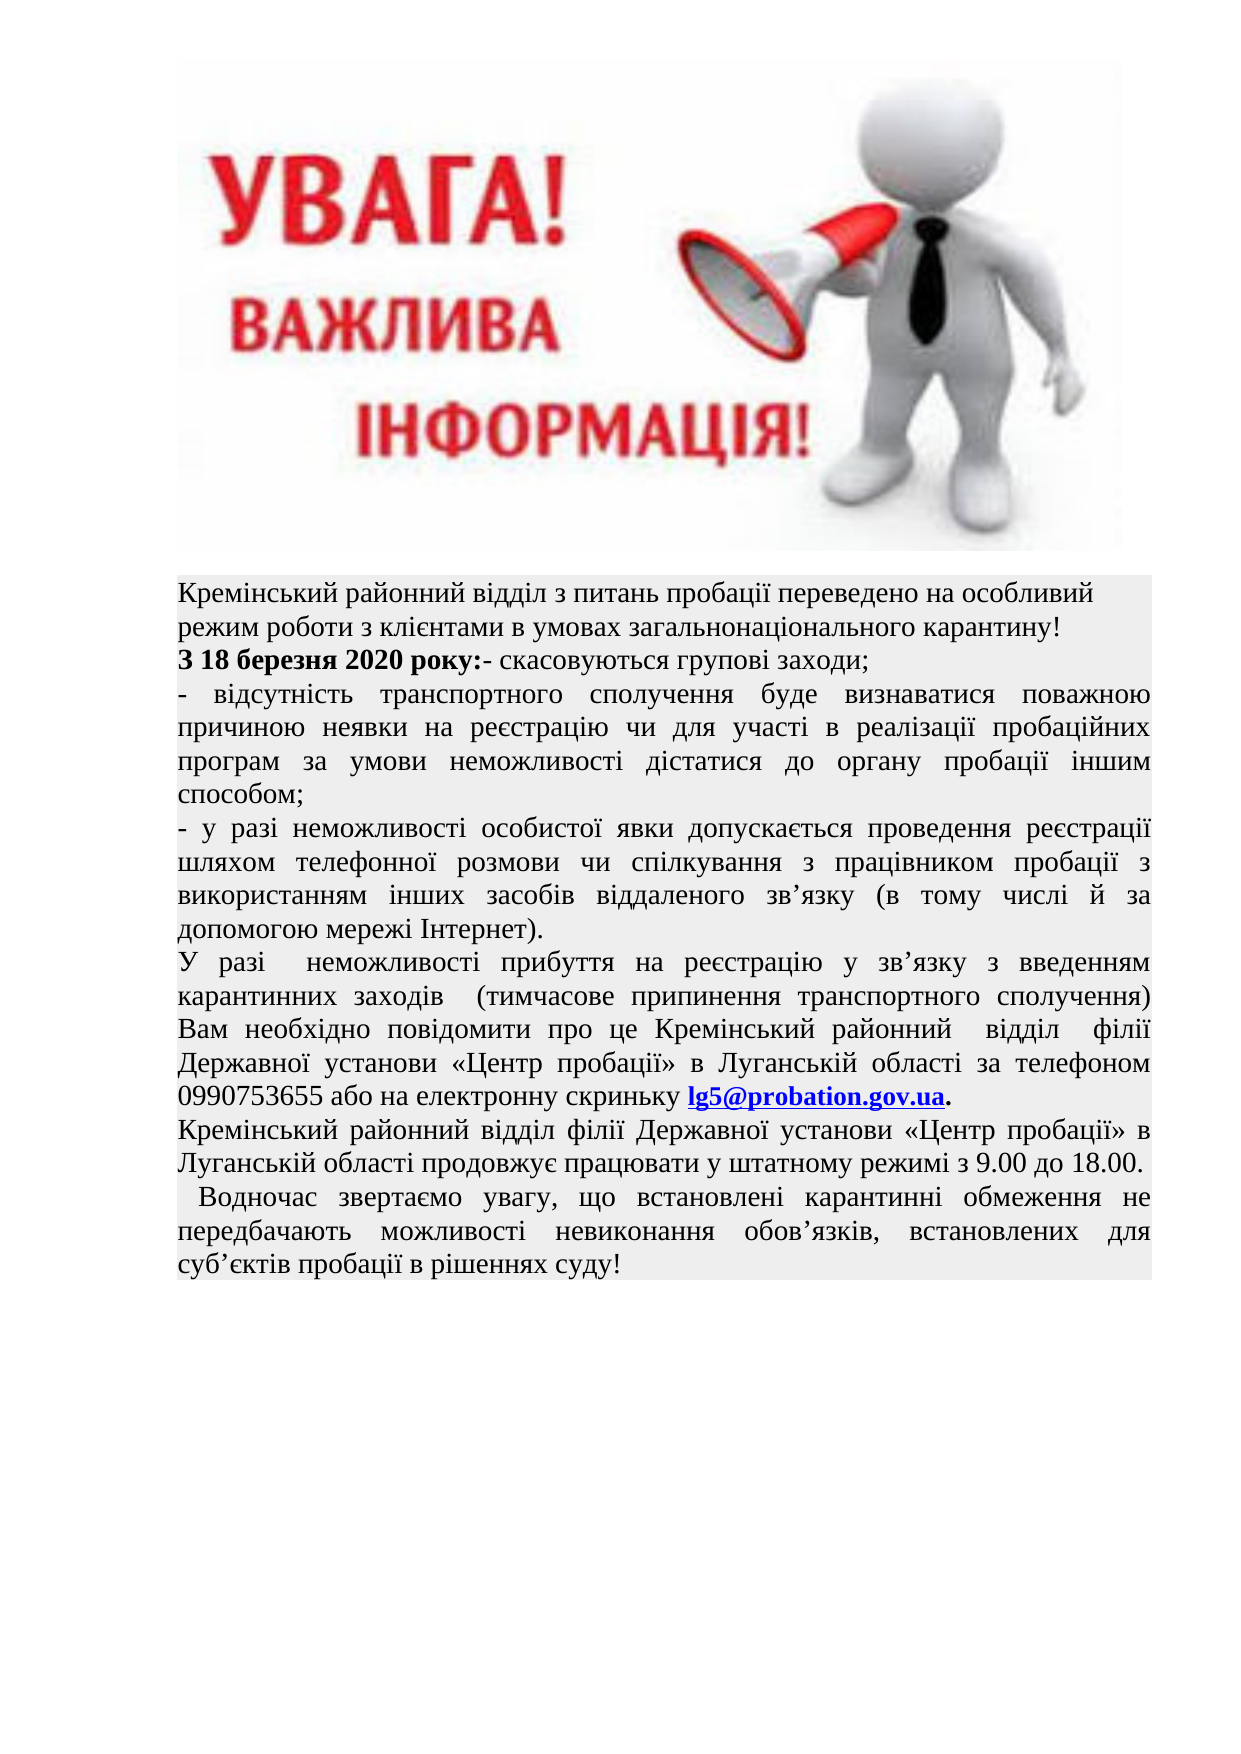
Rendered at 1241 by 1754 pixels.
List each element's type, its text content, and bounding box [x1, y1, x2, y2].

text - у разі неможливості особистої явки допускається проведення реєстрації шляхом телефонної розмови чи спілкування з працівником пробації з використанням інших засобів віддаленого зв’язку (в тому числі й за допомогою мережі Інтернет). [177, 810, 1152, 944]
picture [177, 59, 1123, 551]
text - відсутність транспортного сполучення буде визнаватися поважною причиною неявки на реєстрацію чи для участі в реалізації пробаційних програм за умови неможливості дістатися до органу пробації іншим способом; [177, 676, 1152, 810]
text режим роботи з клієнтами в умовах загальнонаціонального карантину! [177, 609, 1152, 642]
text Кремінський районний відділ філії Державної установи «Центр пробації» в Луганській області продовжує працювати у штатному режимі з 9.00 до 18.00. [177, 1112, 1152, 1179]
text Кремінський районний відділ з питань пробації переведено на особливий [177, 575, 1152, 609]
text З 18 березня 2020 року:- скасовуються групові заходи; [177, 642, 1152, 676]
text У разі неможливості прибуття на реєстрацію у зв’язку з введенням карантинних заходів (тимчасове припинення транспортного сполучення) Вам необхідно повідомити про це Кремінський районний відділ філії Державної установи «Центр пробації» в Луганській області за телефоном 0990753655 або на електронну скриньку lg5@probation.gov.ua. [177, 944, 1152, 1112]
text Водночас звертаємо увагу, що встановлені карантинні обмеження не передбачають можливості невиконання обов’язків, встановлених для суб’єктів пробації в рішеннях суду! [177, 1179, 1152, 1280]
